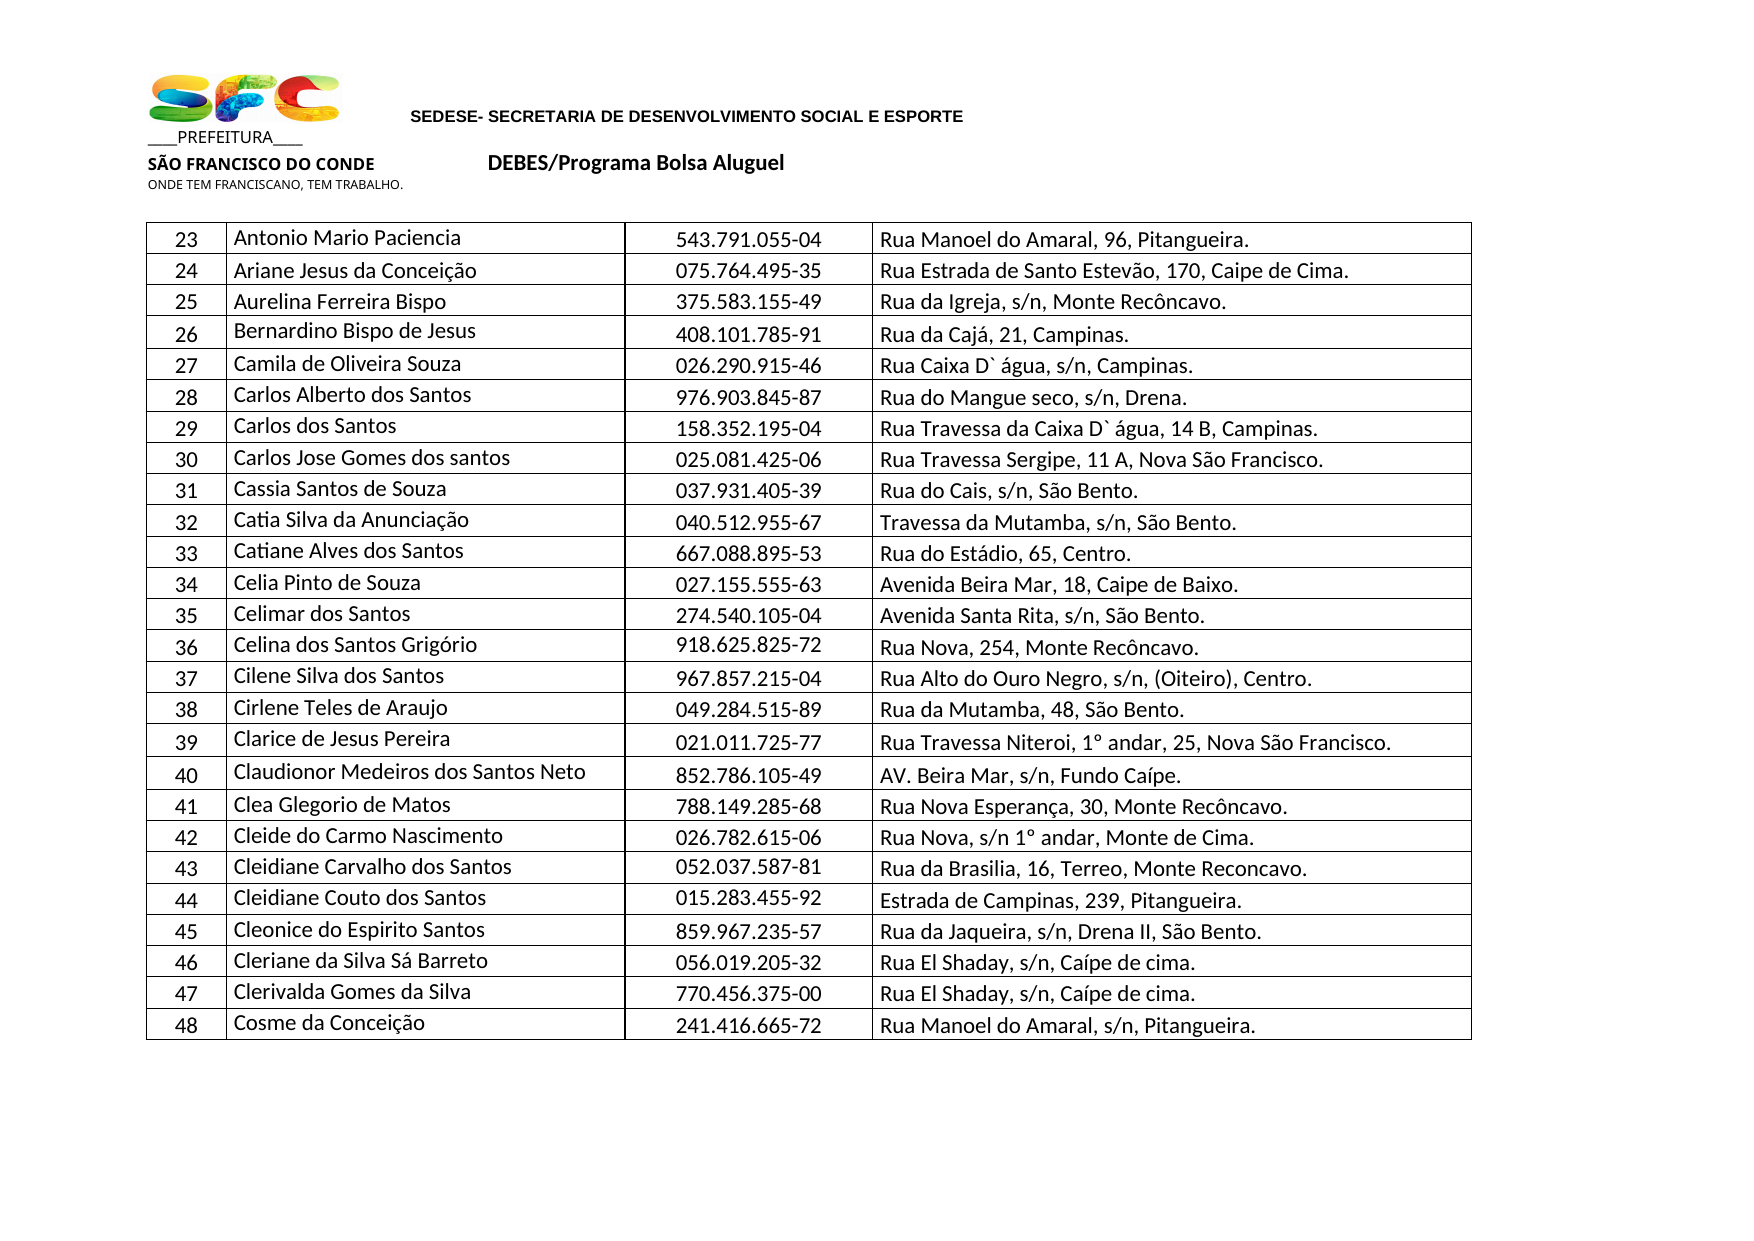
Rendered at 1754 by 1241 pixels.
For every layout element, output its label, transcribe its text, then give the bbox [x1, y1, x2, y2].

table_cell 918.625.825-72 [626, 630, 872, 661]
table_cell Celina dos Santos Grigório [227, 630, 624, 661]
table_cell Bernardino Bispo de Jesus [227, 316, 624, 348]
table_cell 47 [147, 977, 226, 1007]
table_cell Rua Travessa da Caixa D` água, 14 B, Campinas. [873, 412, 1471, 442]
table_cell Avenida Beira Mar, 18, Caipe de Baixo. [873, 568, 1471, 598]
table_cell 38 [147, 693, 226, 723]
table_cell Cassia Santos de Souza [227, 474, 624, 504]
table_cell Celimar dos Santos [227, 599, 624, 629]
table_cell 274.540.105-04 [626, 599, 872, 629]
picture [147, 73, 343, 123]
table_cell 770.456.375-00 [626, 977, 872, 1007]
table_cell 015.283.455-92 [626, 884, 872, 914]
table_cell Aurelina Ferreira Bispo [227, 285, 624, 315]
table_cell 859.967.235-57 [626, 915, 872, 945]
table_cell 667.088.895-53 [626, 537, 872, 567]
table_cell 027.155.555-63 [626, 568, 872, 598]
table_cell Cleide do Carmo Nascimento [227, 821, 624, 851]
table_cell Rua Caixa D` água, s/n, Campinas. [873, 349, 1471, 379]
table_cell Rua Manoel do Amaral, s/n, Pitangueira. [873, 1009, 1471, 1039]
table_cell 408.101.785-91 [626, 316, 872, 348]
table_cell Clea Glegorio de Matos [227, 790, 624, 820]
table_cell 25 [147, 285, 226, 315]
table_cell Rua do Cais, s/n, São Bento. [873, 474, 1471, 504]
table_cell 052.037.587-81 [626, 852, 872, 882]
table_cell 33 [147, 537, 226, 567]
table_cell Rua Travessa Niteroi, 1º andar, 25, Nova São Francisco. [873, 724, 1471, 756]
table_cell Antonio Mario Paciencia [227, 223, 624, 253]
table_cell Catiane Alves dos Santos [227, 537, 624, 567]
table_cell Rua El Shaday, s/n, Caípe de cima. [873, 946, 1471, 976]
table_cell 40 [147, 757, 226, 789]
table_cell 34 [147, 568, 226, 598]
table_cell Catia Silva da Anunciação [227, 505, 624, 536]
table_cell Rua Nova Esperança, 30, Monte Recôncavo. [873, 790, 1471, 820]
table_cell Clarice de Jesus Pereira [227, 724, 624, 756]
table_cell 46 [147, 946, 226, 976]
table_cell 543.791.055-04 [626, 223, 872, 253]
table_cell Cleriane da Silva Sá Barreto [227, 946, 624, 976]
table_cell 037.931.405-39 [626, 474, 872, 504]
table_cell 158.352.195-04 [626, 412, 872, 442]
table_cell Rua da Brasilia, 16, Terreo, Monte Reconcavo. [873, 852, 1471, 882]
table_cell Cosme da Conceição [227, 1009, 624, 1039]
table_cell Rua Manoel do Amaral, 96, Pitangueira. [873, 223, 1471, 253]
table_cell 29 [147, 412, 226, 442]
table_cell 852.786.105-49 [626, 757, 872, 789]
table_cell 30 [147, 443, 226, 473]
table_cell 056.019.205-32 [626, 946, 872, 976]
table_cell Carlos Alberto dos Santos [227, 380, 624, 411]
table_cell Rua El Shaday, s/n, Caípe de cima. [873, 977, 1471, 1007]
table_cell AV. Beira Mar, s/n, Fundo Caípe. [873, 757, 1471, 789]
table_cell Rua Nova, s/n 1º andar, Monte de Cima. [873, 821, 1471, 851]
table_cell Rua Estrada de Santo Estevão, 170, Caipe de Cima. [873, 254, 1471, 284]
table_cell 42 [147, 821, 226, 851]
table_cell Cleonice do Espirito Santos [227, 915, 624, 945]
table_cell Cilene Silva dos Santos [227, 662, 624, 692]
table_cell 24 [147, 254, 226, 284]
table_cell 021.011.725-77 [626, 724, 872, 756]
table_cell 241.416.665-72 [626, 1009, 872, 1039]
table_cell 36 [147, 630, 226, 661]
table_cell Carlos dos Santos [227, 412, 624, 442]
table_cell 37 [147, 662, 226, 692]
table_cell Rua Nova, 254, Monte Recôncavo. [873, 630, 1471, 661]
table_cell Clerivalda Gomes da Silva [227, 977, 624, 1007]
table_cell Rua da Igreja, s/n, Monte Recôncavo. [873, 285, 1471, 315]
table_cell 45 [147, 915, 226, 945]
table_cell 35 [147, 599, 226, 629]
table_cell 23 [147, 223, 226, 253]
table_cell Ariane Jesus da Conceição [227, 254, 624, 284]
table_cell 31 [147, 474, 226, 504]
table_cell Estrada de Campinas, 239, Pitangueira. [873, 884, 1471, 914]
table_cell 26 [147, 316, 226, 348]
table_cell 32 [147, 505, 226, 536]
table_cell 41 [147, 790, 226, 820]
table_cell Cleidiane Carvalho dos Santos [227, 852, 624, 882]
table_cell Celia Pinto de Souza [227, 568, 624, 598]
table_cell 040.512.955-67 [626, 505, 872, 536]
table_cell Cirlene Teles de Araujo [227, 693, 624, 723]
table_cell 026.290.915-46 [626, 349, 872, 379]
table_cell Travessa da Mutamba, s/n, São Bento. [873, 505, 1471, 536]
table_cell 48 [147, 1009, 226, 1039]
table_cell 026.782.615-06 [626, 821, 872, 851]
table_cell Claudionor Medeiros dos Santos Neto [227, 757, 624, 789]
table_cell Rua do Estádio, 65, Centro. [873, 537, 1471, 567]
table_cell 788.149.285-68 [626, 790, 872, 820]
table_cell Rua da Cajá, 21, Campinas. [873, 316, 1471, 348]
table_cell 967.857.215-04 [626, 662, 872, 692]
table_cell 27 [147, 349, 226, 379]
table_cell 075.764.495-35 [626, 254, 872, 284]
table_cell Rua Alto do Ouro Negro, s/n, (Oiteiro), Centro. [873, 662, 1471, 692]
table_cell Cleidiane Couto dos Santos [227, 884, 624, 914]
table_cell Rua Travessa Sergipe, 11 A, Nova São Francisco. [873, 443, 1471, 473]
table_cell 39 [147, 724, 226, 756]
table_cell Carlos Jose Gomes dos santos [227, 443, 624, 473]
table_cell 375.583.155-49 [626, 285, 872, 315]
table_cell 43 [147, 852, 226, 882]
table_cell Rua da Mutamba, 48, São Bento. [873, 693, 1471, 723]
table_cell Avenida Santa Rita, s/n, São Bento. [873, 599, 1471, 629]
table_cell Camila de Oliveira Souza [227, 349, 624, 379]
table_cell 025.081.425-06 [626, 443, 872, 473]
table_cell 049.284.515-89 [626, 693, 872, 723]
table_cell 28 [147, 380, 226, 411]
table_cell 44 [147, 884, 226, 914]
table_cell Rua da Jaqueira, s/n, Drena II, São Bento. [873, 915, 1471, 945]
table_cell Rua do Mangue seco, s/n, Drena. [873, 380, 1471, 411]
table_cell 976.903.845-87 [626, 380, 872, 411]
